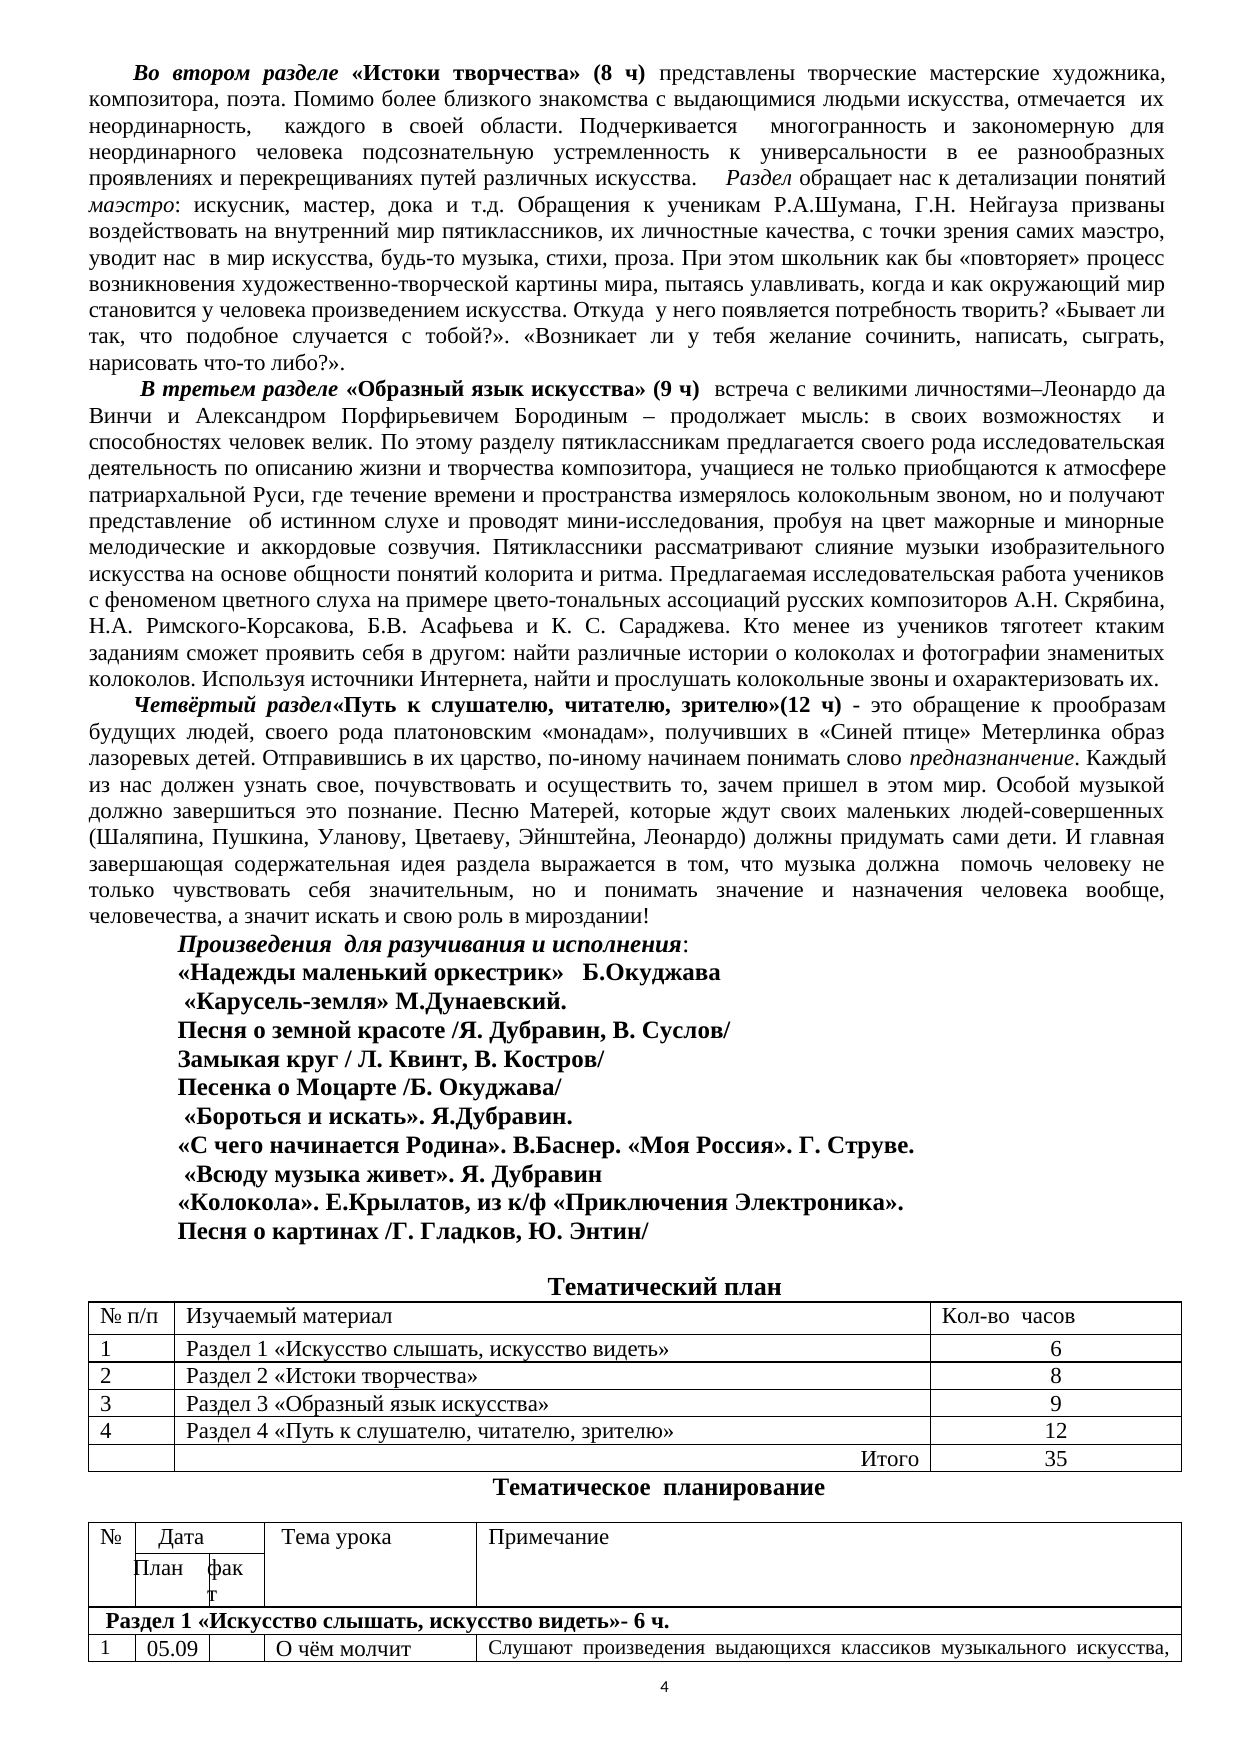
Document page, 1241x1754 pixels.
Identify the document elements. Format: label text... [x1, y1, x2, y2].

text «Бороться и искать». Я.Дубравин. [177, 1101, 1152, 1130]
text Произведения для разучивания и исполнения: [177, 929, 1152, 957]
table_cell 6 [931, 1335, 1181, 1361]
text Во втором разделе «Истоки творчества» (8 ч) представлены творческие мастерские художника, композитора, поэта. Помимо более близкого знакомства с выдающимися людьми искусства, отмечается их неординарность, каждого в своей области. Подчеркивается многогранность и закономерную для неординарного человека подсознательную устремленность к универсальности в ее разнообразных проявлениях и перекрещиваниях путей различных искусства. Раздел обращает нас к детализации понятий маэстро: искусник, мастер, дока и т.д. Обращения к ученикам Р.А.Шумана, Г.Н. Нейгауза призваны воздействовать на внутренний мир пятиклассников, их личностные качества, с точки зрения самих маэстро, уводит нас в мир искусства, будь-то музыка, стихи, проза. При этом школьник как бы «повторяет» процесс возникновения художественно-творческой картины мира, пытаясь улавливать, когда и как окружающий мир становится у человека произведением искусства. Откуда у него появляется потребность творить? «Бывает ли так, что подобное случается с тобой?». «Возникает ли у тебя желание сочинить, написать, сыграть, нарисовать что-то либо?». [88, 59, 1167, 375]
text Четвёртый раздел«Путь к слушателю, читателю, зрителю»(12 ч) - это обращение к прообразам будущих людей, своего рода платоновским «монадам», получивших в «Синей птице» Метерлинка образ лазоревых детей. Отправившись в их царство, по-иному начинаем понимать слово предназнанчение. Каждый из нас должен узнать свое, почувствовать и осуществить то, зачем пришел в этом мир. Особой музыкой должно завершиться это познание. Песню Матерей, которые ждут своих маленьких людей-совершенных (Шаляпина, Пушкина, Уланову, Цветаеву, Эйнштейна, Леонардо) должны придумать сами дети. И главная завершающая содержательная идея раздела выражается в том, что музыка должна помочь человеку не только чувствовать себя значительным, но и понимать значение и назначения человека вообще, человечества, а значит искать и свою роль в мироздании! [88, 692, 1167, 929]
table_header Изучаемый материал [175, 1303, 930, 1334]
text В третьем разделе «Образный язык искусства» (9 ч) встреча с великими личностями–Леонардо да Винчи и Александром Порфирьевичем Бородиным – продолжает мысль: в своих возможностях и способностях человек велик. По этому разделу пятиклассникам предлагается своего рода исследовательская деятельность по описанию жизни и творчества композитора, учащиеся не только приобщаются к атмосфере патриархальной Руси, где течение времени и пространства измерялось колокольным звоном, но и получают представление об истинном слухе и проводят мини-исследования, пробуя на цвет мажорные и минорные мелодические и аккордовые созвучия. Пятиклассники рассматривают слияние музыки изобразительного искусства на основе общности понятий колорита и ритма. Предлагаемая исследовательская работа учеников с феноменом цветного слуха на примере цвето-тональных ассоциаций русских композиторов А.Н. Скрябина, Н.А. Римского-Корсакова, Б.В. Асафьева и К. С. Сараджева. Кто менее из учеников тяготеет ктаким заданиям сможет проявить себя в другом: найти различные истории о колоколах и фотографии знаменитых колоколов. Используя источники Интернета, найти и прослушать колокольные звоны и охарактеризовать их. [88, 375, 1167, 692]
table_header № п/п [89, 1303, 174, 1334]
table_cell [265, 1635, 476, 1661]
table_cell [89, 1445, 174, 1471]
table_header Тема урока [265, 1523, 476, 1606]
table_cell Раздел 4 «Путь к слушателю, читателю, зрителю» [175, 1417, 930, 1444]
table_cell 1 [89, 1335, 174, 1361]
table_cell Итого [175, 1445, 930, 1471]
text Песенка о Моцарте /Б. Окуджава/ [177, 1072, 1152, 1101]
table_cell 12 [931, 1417, 1181, 1444]
table_cell 4 [89, 1417, 174, 1444]
table_header Кол-во часов [931, 1303, 1181, 1334]
table_cell 2 [89, 1363, 174, 1389]
table_cell Раздел 1 «Искусство слышать, искусство видеть»- 6 ч. [89, 1608, 1181, 1634]
table_cell 8 [931, 1363, 1181, 1389]
table_cell 05.09 [136, 1635, 209, 1661]
table_cell факт [210, 1554, 264, 1606]
table_cell План [136, 1554, 209, 1606]
text «Карусель-земля» М.Дунаевский. [177, 986, 1152, 1015]
table_header № [89, 1523, 135, 1606]
table_cell Раздел 2 «Истоки творчества» [175, 1363, 930, 1389]
text «Колокола». Е.Крылатов, из к/ф «Приключения Электроника». [177, 1187, 1152, 1216]
table_cell Раздел 1 «Искусство слышать, искусство видеть» [175, 1335, 930, 1361]
table_cell 9 [931, 1390, 1181, 1416]
table_cell Раздел 3 «Образный язык искусства» [175, 1390, 930, 1416]
table_header Дата [136, 1523, 264, 1553]
table_cell 1 (1) [89, 1635, 135, 1661]
text Тематическое планирование [177, 1472, 1152, 1501]
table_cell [477, 1635, 1181, 1661]
text Замыкая круг / Л. Квинт, В. Костров/ [177, 1044, 1152, 1072]
table_cell 3 [89, 1390, 174, 1416]
text «Надежды маленький оркестрик» Б.Окуджава [177, 957, 1152, 986]
text «С чего начинается Родина». В.Баснер. «Моя Россия». Г. Струве. [177, 1130, 1152, 1159]
table_cell [210, 1635, 264, 1661]
text Песня о картинах /Г. Гладков, Ю. Энтин/ [177, 1216, 1152, 1245]
table_header Примечание [477, 1523, 1181, 1606]
text Тематический план [177, 1271, 1152, 1301]
text «Всюду музыка живет». Я. Дубравин [177, 1159, 1152, 1187]
table_cell 35 [931, 1445, 1181, 1471]
text Песня о земной красоте /Я. Дубравин, В. Суслов/ [177, 1015, 1152, 1044]
